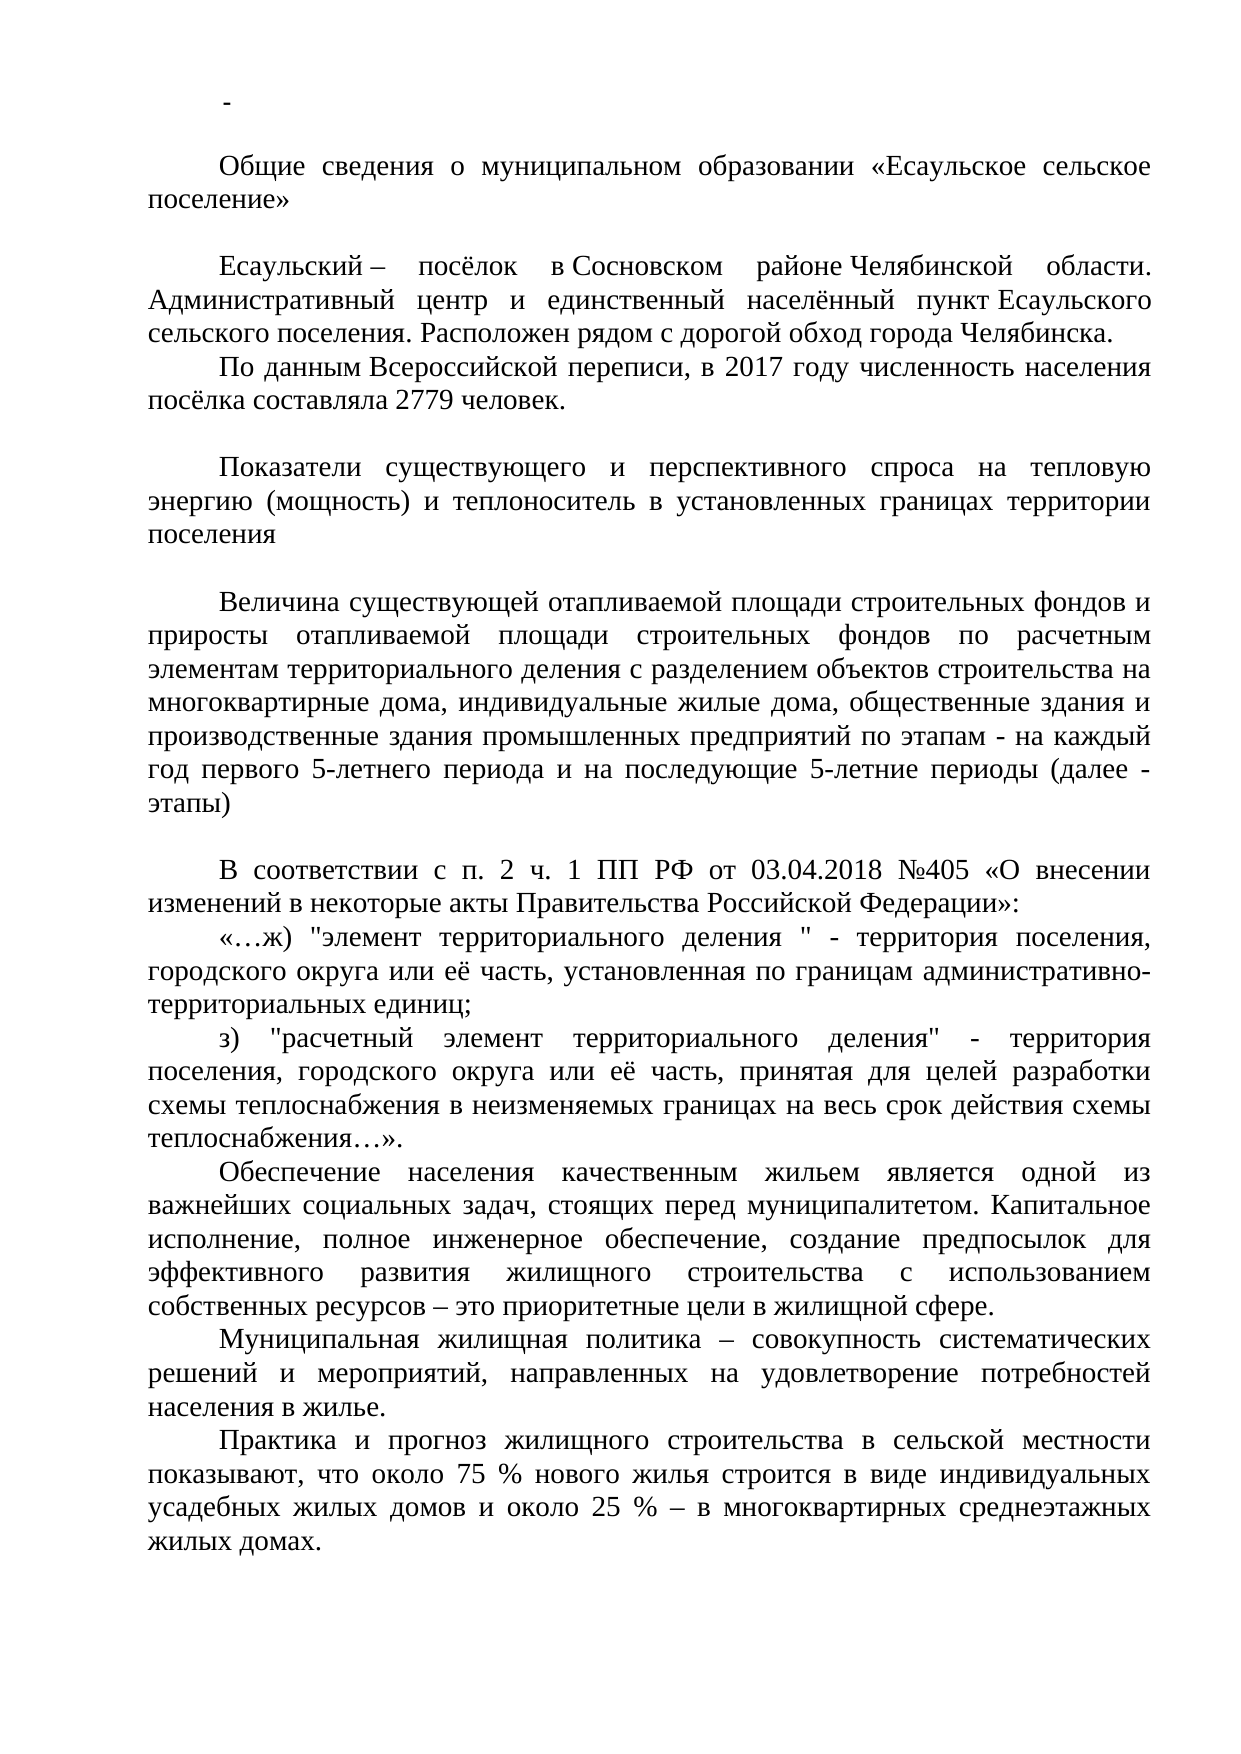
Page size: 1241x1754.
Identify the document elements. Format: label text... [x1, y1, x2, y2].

text Общие сведения о муниципальном образовании «Есаульское сельское поселение» [148, 148, 1152, 215]
text «…ж) "элемент территориального деления " - территория поселения, городского округа или её часть, установленная по границам административно-территориальных единиц; [148, 919, 1152, 1020]
text Обеспечение населения качественным жильем является одной из важнейших социальных задач, стоящих перед муниципалитетом. Капитальное исполнение, полное инженерное обеспечение, создание предпосылок для эффективного развития жилищного строительства с использованием собственных ресурсов – это приоритетные цели в жилищной сфере. [148, 1154, 1152, 1322]
text Практика и прогноз жилищного строительства в сельской местности показывают, что около 75 % нового жилья строится в виде индивидуальных усадебных жилых домов и около 25 % – в многоквартирных среднеэтажных жилых домах. [148, 1422, 1152, 1556]
text Величина существующей отапливаемой площади строительных фондов и приросты отапливаемой площади строительных фондов по расчетным элементам территориального деления с разделением объектов строительства на многоквартирные дома, индивидуальные жилые дома, общественные здания и производственные здания промышленных предприятий по этапам - на каждый год первого 5-летнего периода и на последующие 5-летние периоды (далее - этапы) [148, 584, 1152, 818]
text з) "расчетный элемент территориального деления" - территория поселения, городского округа или её часть, принятая для целей разработки схемы теплоснабжения в неизменяемых границах на весь срок действия схемы теплоснабжения…». [148, 1020, 1152, 1154]
text Муниципальная жилищная политика – совокупность систематических решений и мероприятий, направленных на удовлетворение потребностей населения в жилье. [148, 1322, 1152, 1422]
text Показатели существующего и перспективного спроса на тепловую энергию (мощность) и теплоноситель в установленных границах территории поселения [148, 449, 1152, 550]
text По данным Всероссийской переписи, в 2017 году численность населения посёлка составляла 2779 человек. [148, 349, 1152, 416]
text Есаульский – посёлок в Сосновском районе Челябинской области. Административный центр и единственный населённый пункт Есаульского сельского поселения. Расположен рядом с дорогой обход города Челябинска. [148, 248, 1152, 349]
text В соответствии с п. 2 ч. 1 ПП РФ от 03.04.2018 №405 «О внесении изменений в некоторые акты Правительства Российской Федерации»: [148, 852, 1152, 919]
